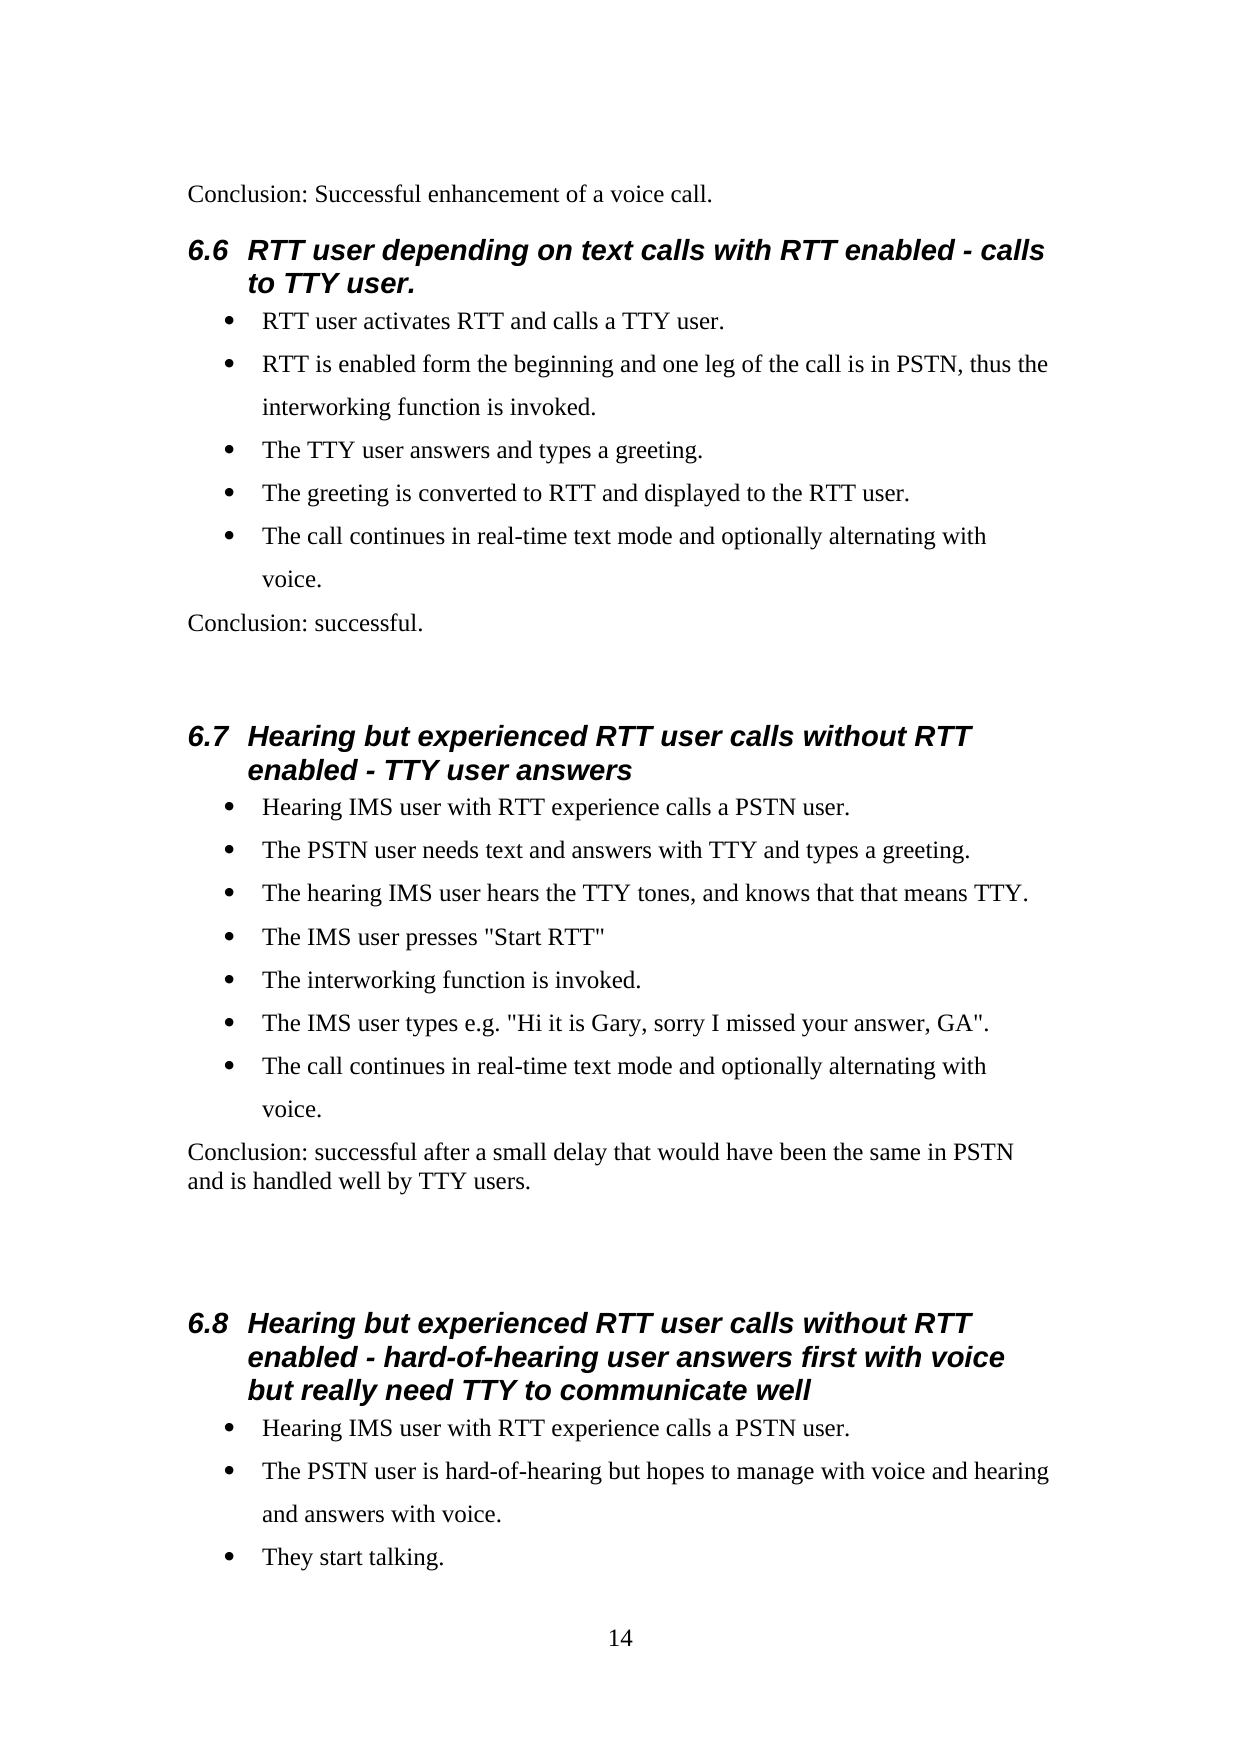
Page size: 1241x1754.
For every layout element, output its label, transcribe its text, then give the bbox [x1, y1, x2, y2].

subtitle Hearing but experienced RTT user calls without RTT enabled - hard-of-hearing user answers first with voice but really need TTY to communicate well [187, 1306, 1053, 1407]
list Hearing IMS user with RTT experience calls a PSTN user. [225, 792, 1053, 821]
list The call continues in real-time text mode and optionally alternating with voice. [225, 521, 1053, 593]
list The greeting is converted to RTT and displayed to the RTT user. [225, 478, 1053, 507]
list They start talking. [225, 1542, 1053, 1571]
subtitle Hearing but experienced RTT user calls without RTT enabled - TTY user answers [187, 719, 1053, 786]
list The PSTN user is hard-of-hearing but hopes to manage with voice and hearing and answers with voice. [225, 1456, 1053, 1528]
text Conclusion: Successful enhancement of a voice call. [187, 150, 1053, 207]
list The TTY user answers and types a greeting. [225, 435, 1053, 464]
list RTT is enabled form the beginning and one leg of the call is in PSTN, thus the interworking function is invoked. [225, 349, 1053, 421]
list The IMS user types e.g. "Hi it is Gary, sorry I missed your answer, GA". [225, 1008, 1053, 1037]
list The hearing IMS user hears the TTY tones, and knows that that means TTY. [225, 878, 1053, 907]
list RTT user activates RTT and calls a TTY user. [225, 306, 1053, 334]
text Conclusion: successful after a small delay that would have been the same in PSTN and is handled well by TTY users. [187, 1137, 1053, 1281]
list The call continues in real-time text mode and optionally alternating with voice. [225, 1051, 1053, 1123]
list Hearing IMS user with RTT experience calls a PSTN user. [225, 1413, 1053, 1442]
subtitle RTT user depending on text calls with RTT enabled - calls to TTY user. [187, 232, 1053, 299]
list The interworking function is invoked. [225, 965, 1053, 993]
list The PSTN user needs text and answers with TTY and types a greeting. [225, 835, 1053, 864]
list The IMS user presses "Start RTT" [225, 922, 1053, 950]
text Conclusion: successful. [187, 608, 1053, 665]
